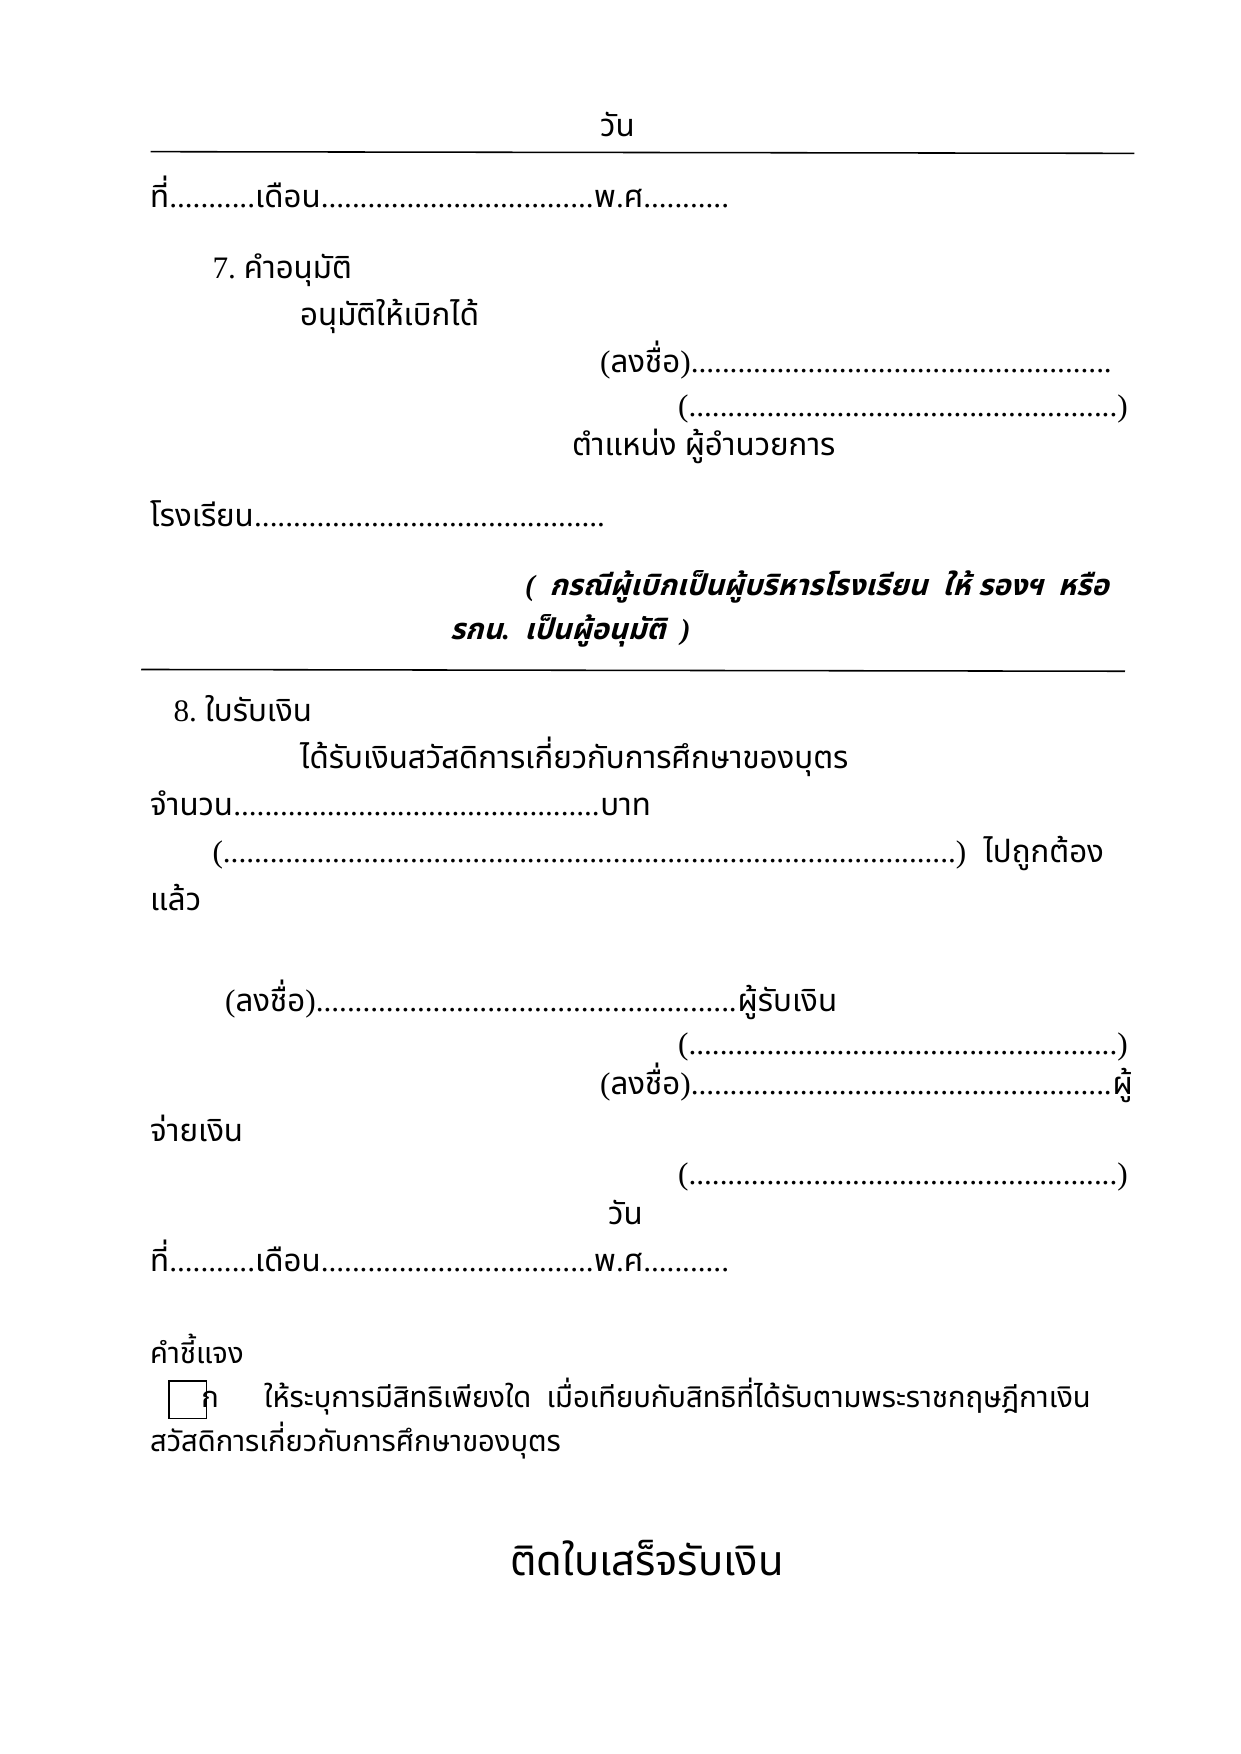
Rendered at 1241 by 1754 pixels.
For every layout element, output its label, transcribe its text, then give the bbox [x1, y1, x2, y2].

text ได้รับเงินสวัสดิการเกี่ยวกับการศึกษาของบุตร จำนวน...............................................บาท [150, 735, 1144, 830]
text (..............................................................................................) ไปถูกต้องแล้ว [150, 830, 1144, 924]
text 8. ใบรับเงิน [150, 688, 1144, 735]
text ก ให้ระบุการมีสิทธิเพียงใด เมื่อเทียบกับสิทธิที่ได้รับตามพระราชกฤษฎีกาเงินสวัสดิการเกี่ยวกับการศึกษาของบุตร [150, 1376, 1144, 1464]
text ( กรณีผู้เบิกเป็นผู้บริหารโรงเรียน ให้ รองฯ หรือ รกน. เป็นผู้อนุมัติ ) [450, 564, 1144, 652]
text วันที่...........เดือน...................................พ.ศ........... [150, 1191, 1144, 1286]
text ติดใบเสร็จรับเงิน [150, 1532, 1144, 1594]
text (.......................................................) [150, 387, 1144, 423]
text (.......................................................) [150, 1025, 1144, 1061]
text (.......................................................) [150, 1155, 1144, 1191]
text (ลงชื่อ)...................................................... [150, 339, 1144, 387]
text ตำแหน่ง ผู้อำนวยการโรงเรียน............................................. [150, 423, 1144, 541]
text (ลงชื่อ)......................................................ผู้จ่ายเงิน [150, 1061, 1144, 1155]
text วันที่...........เดือน...................................พ.ศ........... [150, 104, 1144, 222]
text (ลงชื่อ)......................................................ผู้รับเงิน [150, 949, 1144, 1025]
text 7. คำอนุมัติ [150, 245, 1144, 292]
text อนุมัติให้เบิกได้ [150, 292, 1144, 339]
text คำชี้แจง [150, 1332, 1144, 1376]
